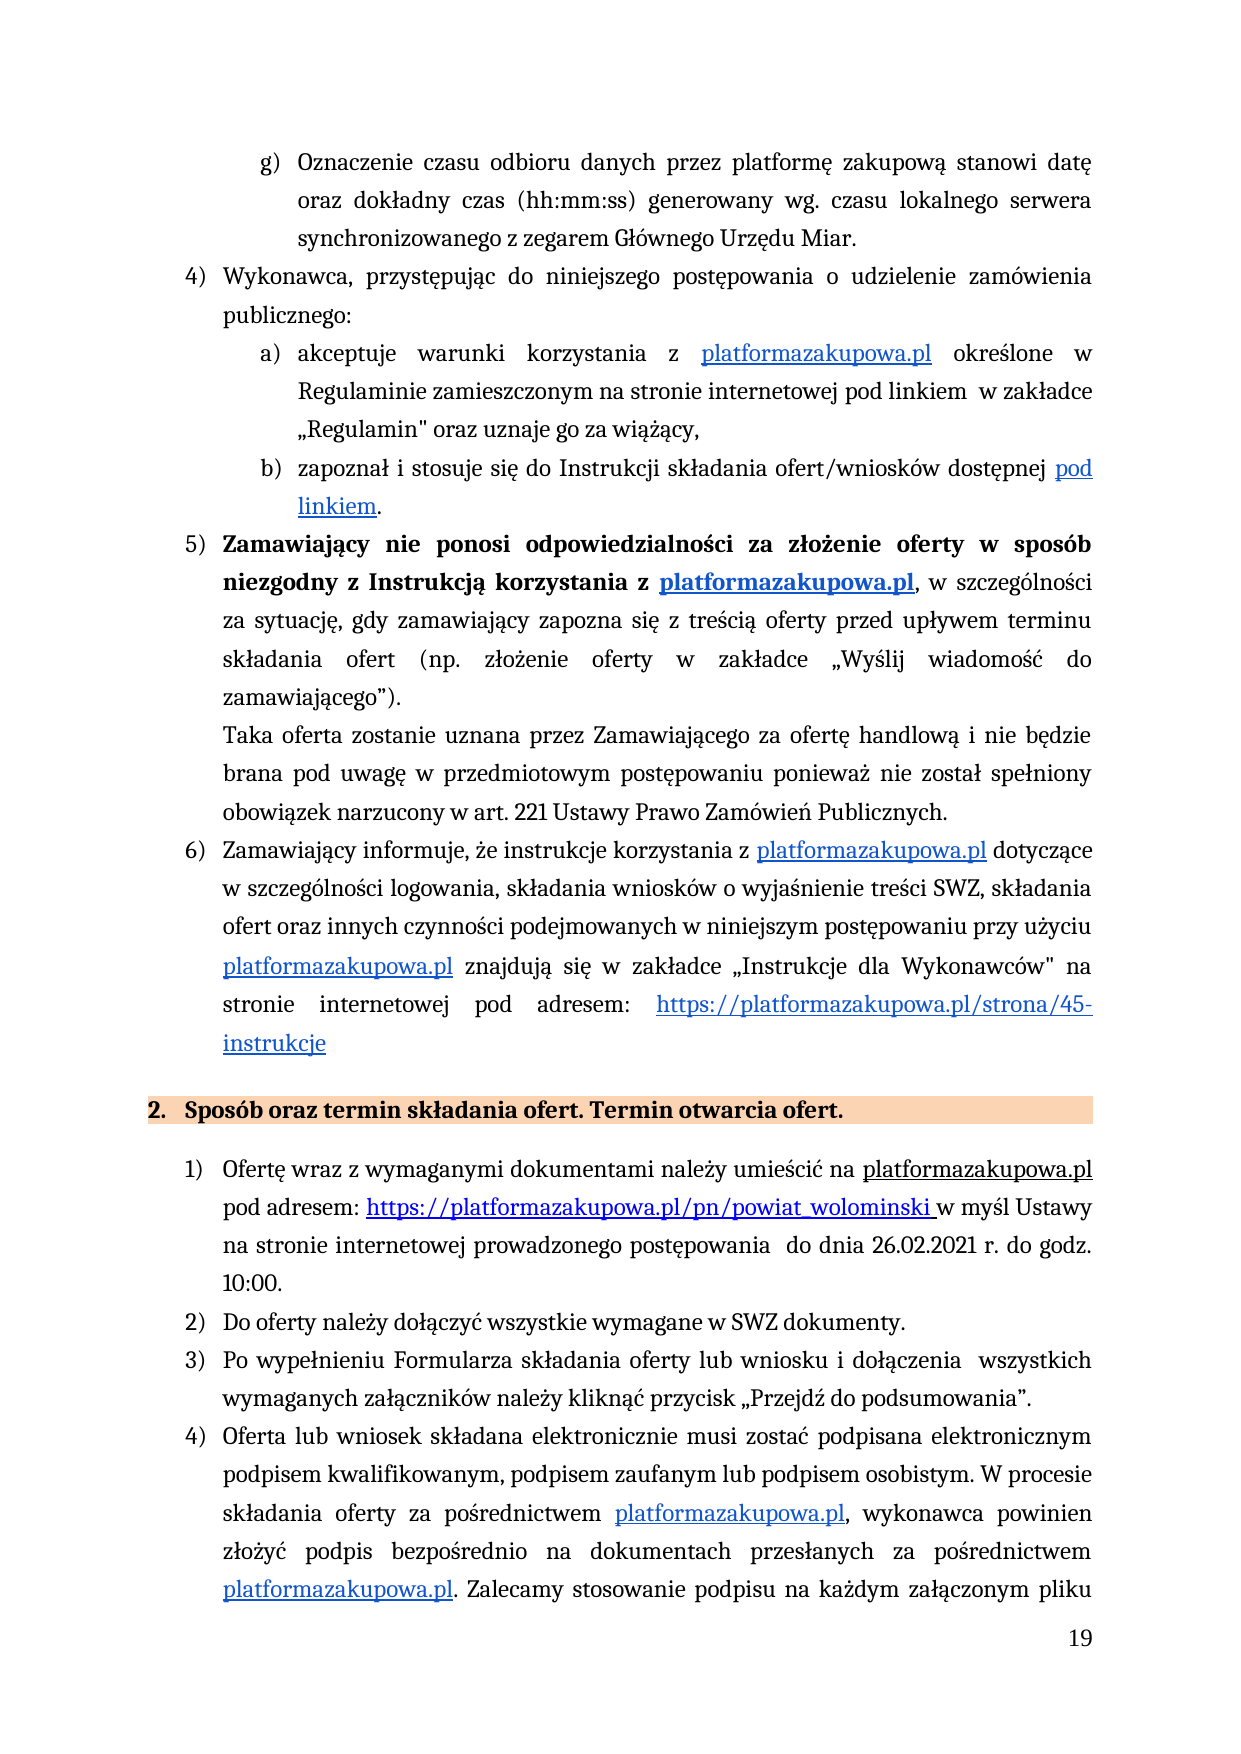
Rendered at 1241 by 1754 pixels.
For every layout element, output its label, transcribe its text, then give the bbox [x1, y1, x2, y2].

list Po wypełnieniu Formularza składania oferty lub wniosku i dołączenia wszystkich wymaganych załączników należy kliknąć przycisk „Przejdź do podsumowania”. [185, 1346, 1093, 1413]
list Zamawiający informuje, że instrukcje korzystania z platformazakupowa.pl dotyczące w szczególności logowania, składania wniosków o wyjaśnienie treści SWZ, składania ofert oraz innych czynności podejmowanych w niniejszym postępowaniu przy użyciu platformazakupowa.pl znajdują się w zakładce „Instrukcje dla Wykonawców" na stronie internetowej pod adresem: https://platformazakupowa.pl/strona/45-instrukcje [185, 836, 1093, 1057]
list akceptuje warunki korzystania z platformazakupowa.pl określone w Regulaminie zamieszczonym na stronie internetowej pod linkiem w zakładce „Regulamin" oraz uznaje go za wiążący, [260, 339, 1093, 444]
list Zamawiający nie ponosi odpowiedzialności za złożenie oferty w sposób niezgodny z Instrukcją korzystania z platformazakupowa.pl, w szczególności za sytuację, gdy zamawiający zapozna się z treścią oferty przed upływem terminu składania ofert (np. złożenie oferty w zakładce „Wyślij wiadomość do zamawiającego”). Taka oferta zostanie uznana przez Zamawiającego za ofertę handlową i nie będzie brana pod uwagę w przedmiotowym postępowaniu ponieważ nie został spełniony obowiązek narzucony w art. 221 Ustawy Prawo Zamówień Publicznych. [185, 530, 1093, 826]
list Sposób oraz termin składania ofert. Termin otwarcia ofert. [148, 1096, 1093, 1124]
list Oznaczenie czasu odbioru danych przez platformę zakupową stanowi datę oraz dokładny czas (hh:mm:ss) generowany wg. czasu lokalnego serwera synchronizowanego z zegarem Głównego Urzędu Miar. [260, 148, 1093, 253]
list Wykonawca, przystępując do niniejszego postępowania o udzielenie zamówienia publicznego: [185, 262, 1093, 329]
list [185, 1422, 1093, 1604]
list zapoznał i stosuje się do Instrukcji składania ofert/wniosków dostępnej pod linkiem. [260, 453, 1093, 520]
list Ofertę wraz z wymaganymi dokumentami należy umieścić na platformazakupowa.pl pod adresem: https://platformazakupowa.pl/pn/powiat_wolominski w myśl Ustawy na stronie internetowej prowadzonego postępowania do dnia 26.02.2021 r. do godz. 10:00. [185, 1154, 1093, 1298]
list Do oferty należy dołączyć wszystkie wymagane w SWZ dokumenty. [185, 1307, 1093, 1336]
